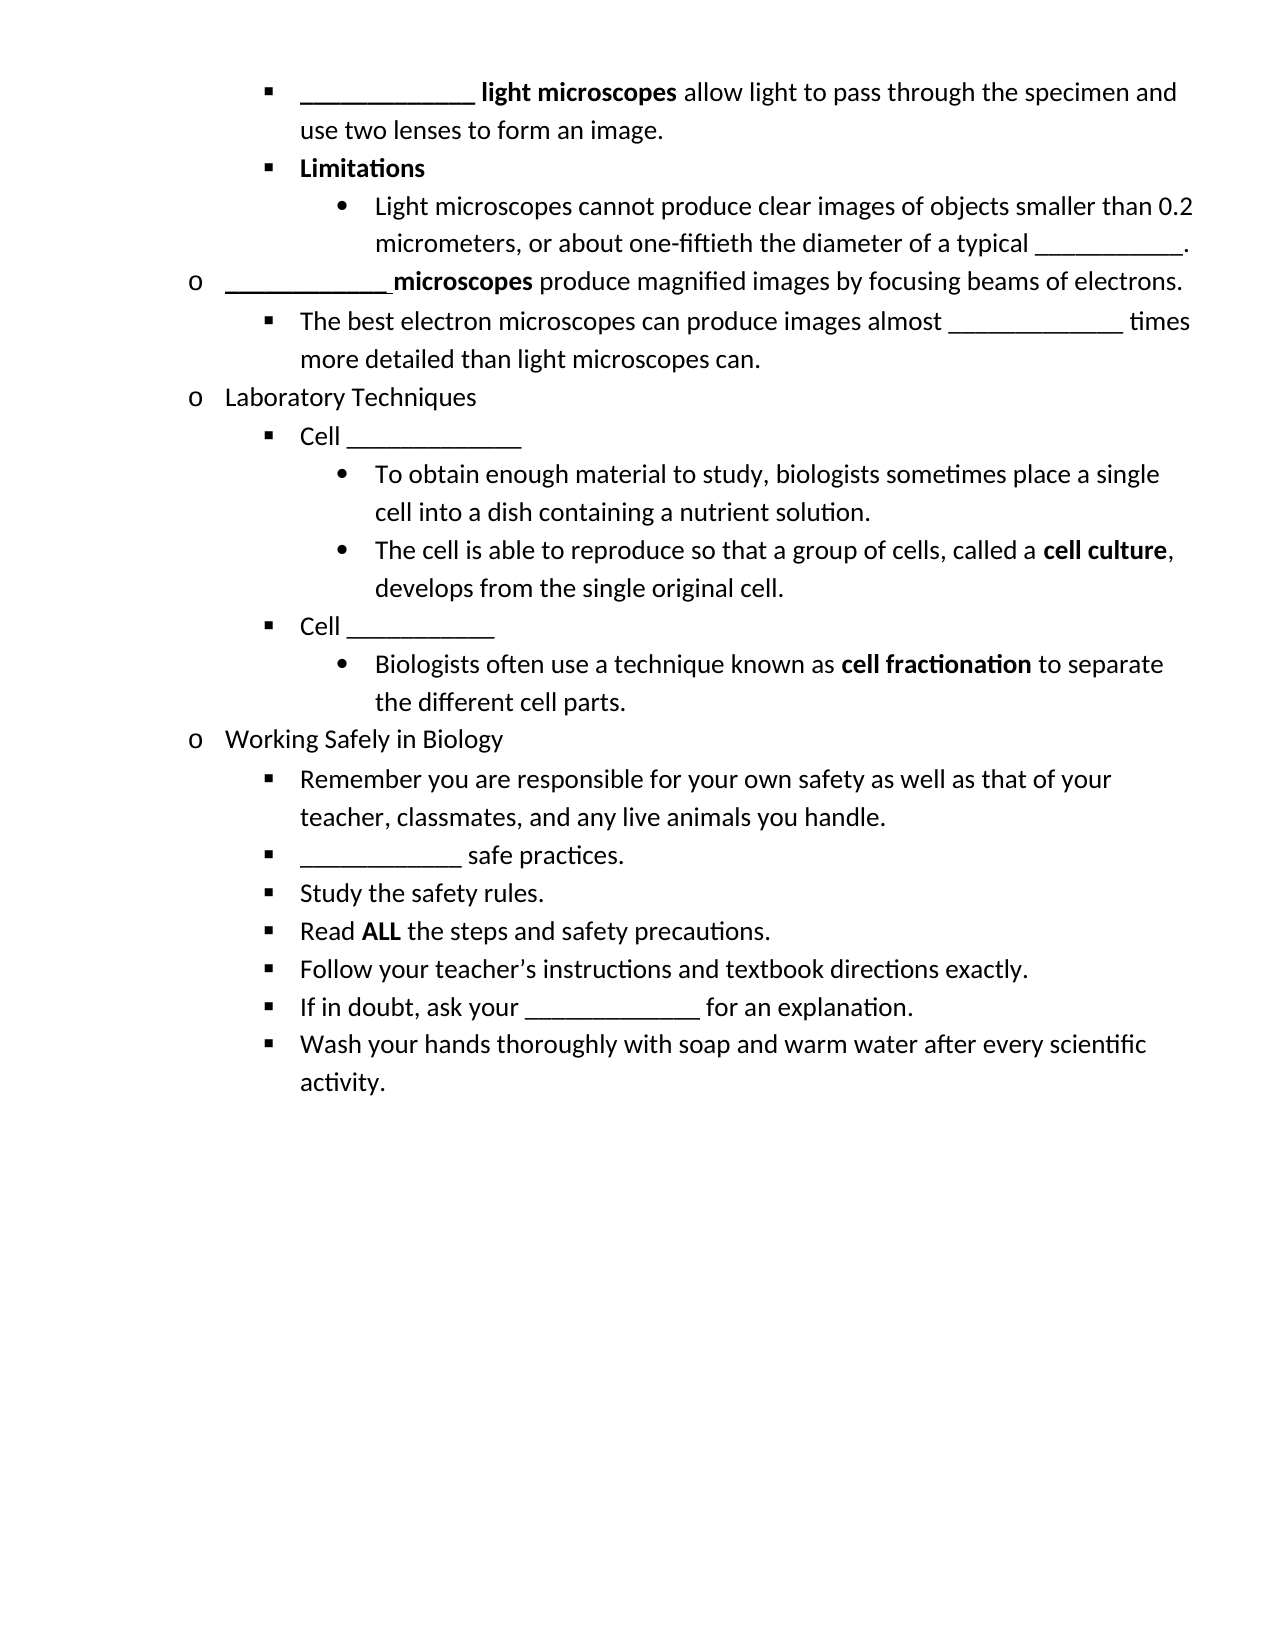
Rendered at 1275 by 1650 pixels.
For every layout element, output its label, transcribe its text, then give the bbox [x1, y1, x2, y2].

list The cell is able to reproduce so that a group of cells, called a cell culture, develops from the single original cell. [337, 533, 1200, 604]
list Light microscopes cannot produce clear images of objects smaller than 0.2 micrometers, or about one-fiftieth the diameter of a typical ___________. [337, 189, 1200, 260]
list If in doubt, ask your _____________ for an explanation. [262, 990, 1200, 1023]
list Read ALL the steps and safety precautions. [262, 914, 1200, 947]
list ____________ microscopes produce magnified images by focusing beams of electrons. [187, 264, 1200, 299]
list Follow your teacher’s instructions and textbook directions exactly. [262, 952, 1200, 985]
list Working Safely in Biology [187, 723, 1200, 757]
list ____________ safe practices. [262, 838, 1200, 871]
list Biologists often use a technique known as cell fractionation to separate the different cell parts. [337, 647, 1200, 718]
list Remember you are responsible for your own safety as well as that of your teacher, classmates, and any live animals you handle. [262, 762, 1200, 833]
list The best electron microscopes can produce images almost _____________ times more detailed than light microscopes can. [262, 304, 1200, 375]
list Laboratory Techniques [187, 380, 1200, 414]
list To obtain enough material to study, biologists sometimes place a single cell into a dish containing a nutrient solution. [337, 457, 1200, 528]
list Limitations [262, 151, 1200, 184]
list Study the safety rules. [262, 876, 1200, 909]
list Cell ___________ [262, 609, 1200, 642]
list Wash your hands thoroughly with soap and warm water after every scientific activity. [262, 1028, 1200, 1098]
list Cell _____________ [262, 419, 1200, 452]
list _____________ light microscopes allow light to pass through the specimen and use two lenses to form an image. [262, 75, 1200, 146]
